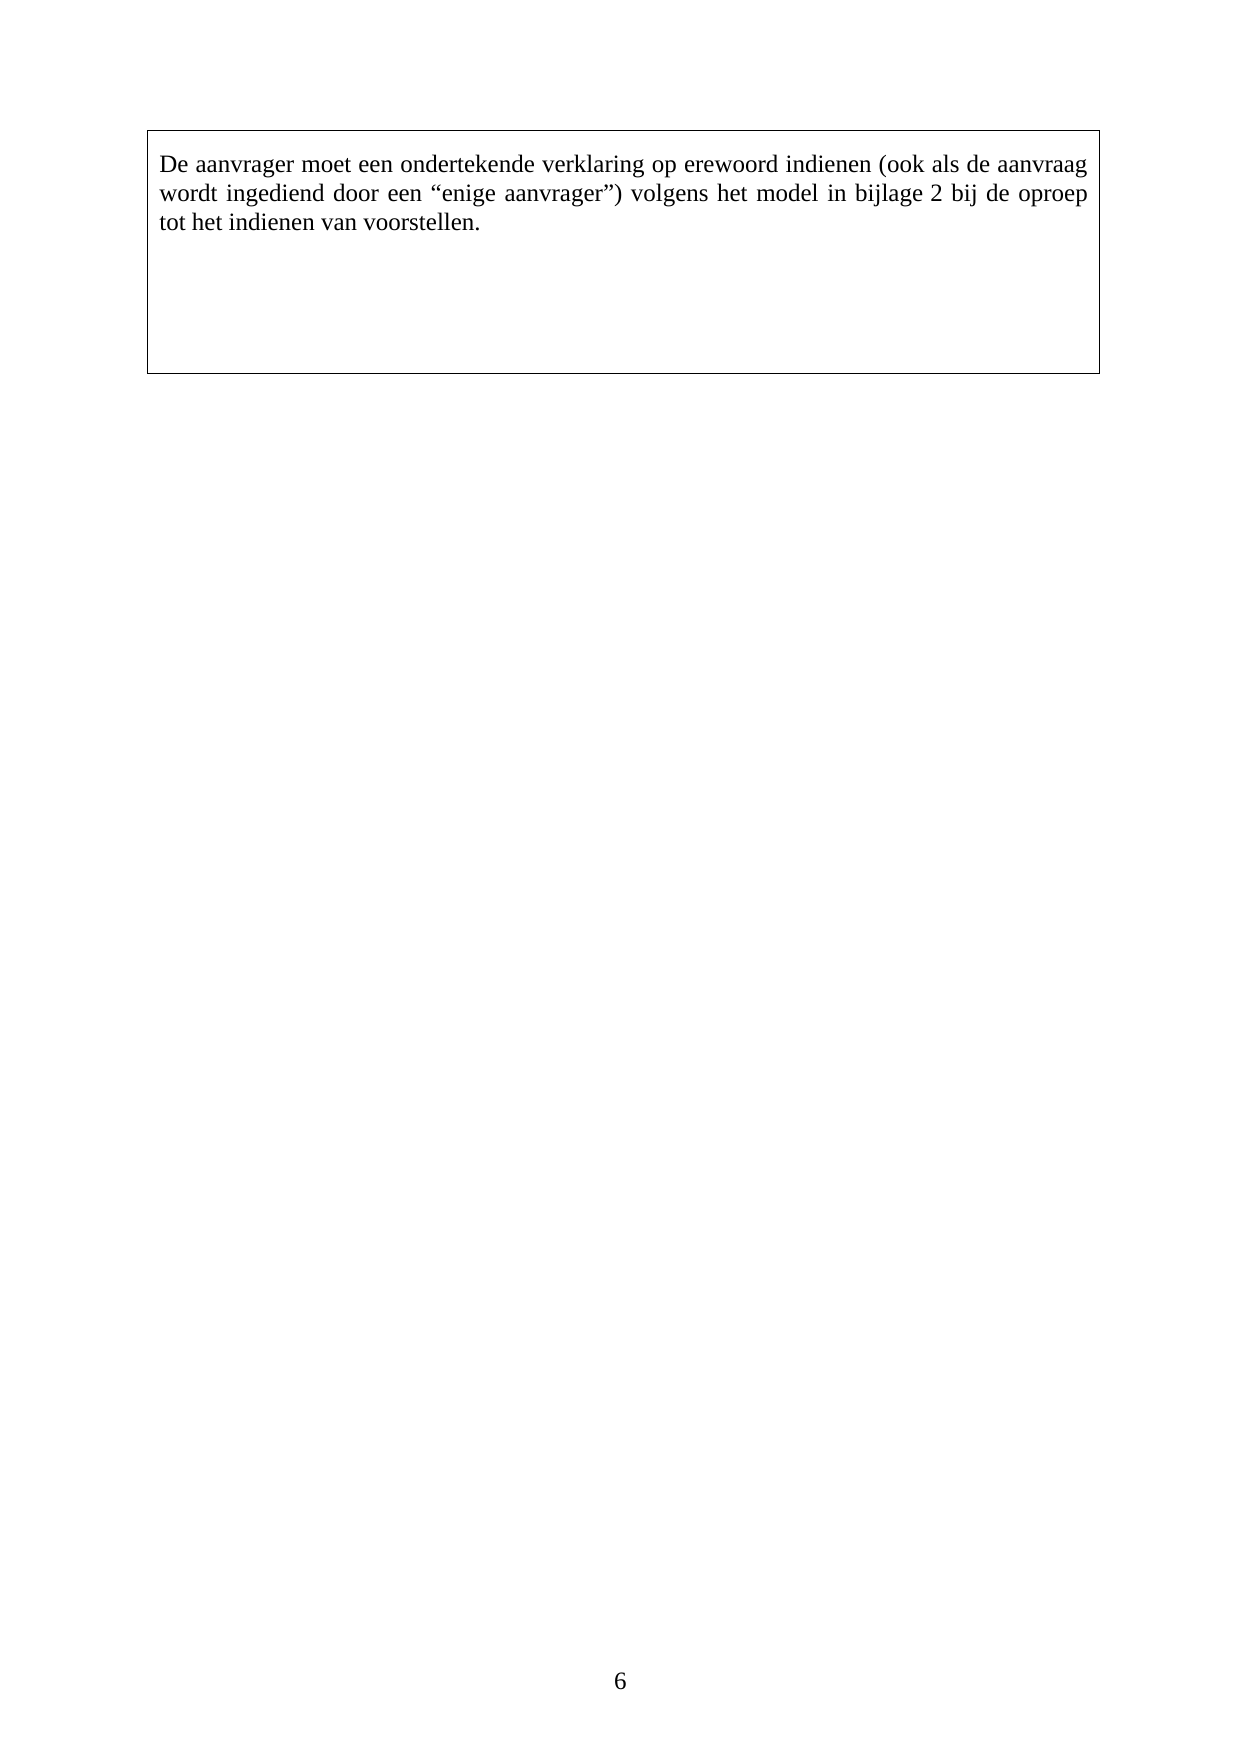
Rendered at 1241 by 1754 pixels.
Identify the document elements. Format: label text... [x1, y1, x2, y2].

table_cell De aanvrager moet een ondertekende verklaring op erewoord indienen (ook als de aanvraag wordt ingediend door een “enige aanvrager”) volgens het model in bijlage 2 bij de oproep tot het indienen van voorstellen. [148, 131, 1099, 372]
